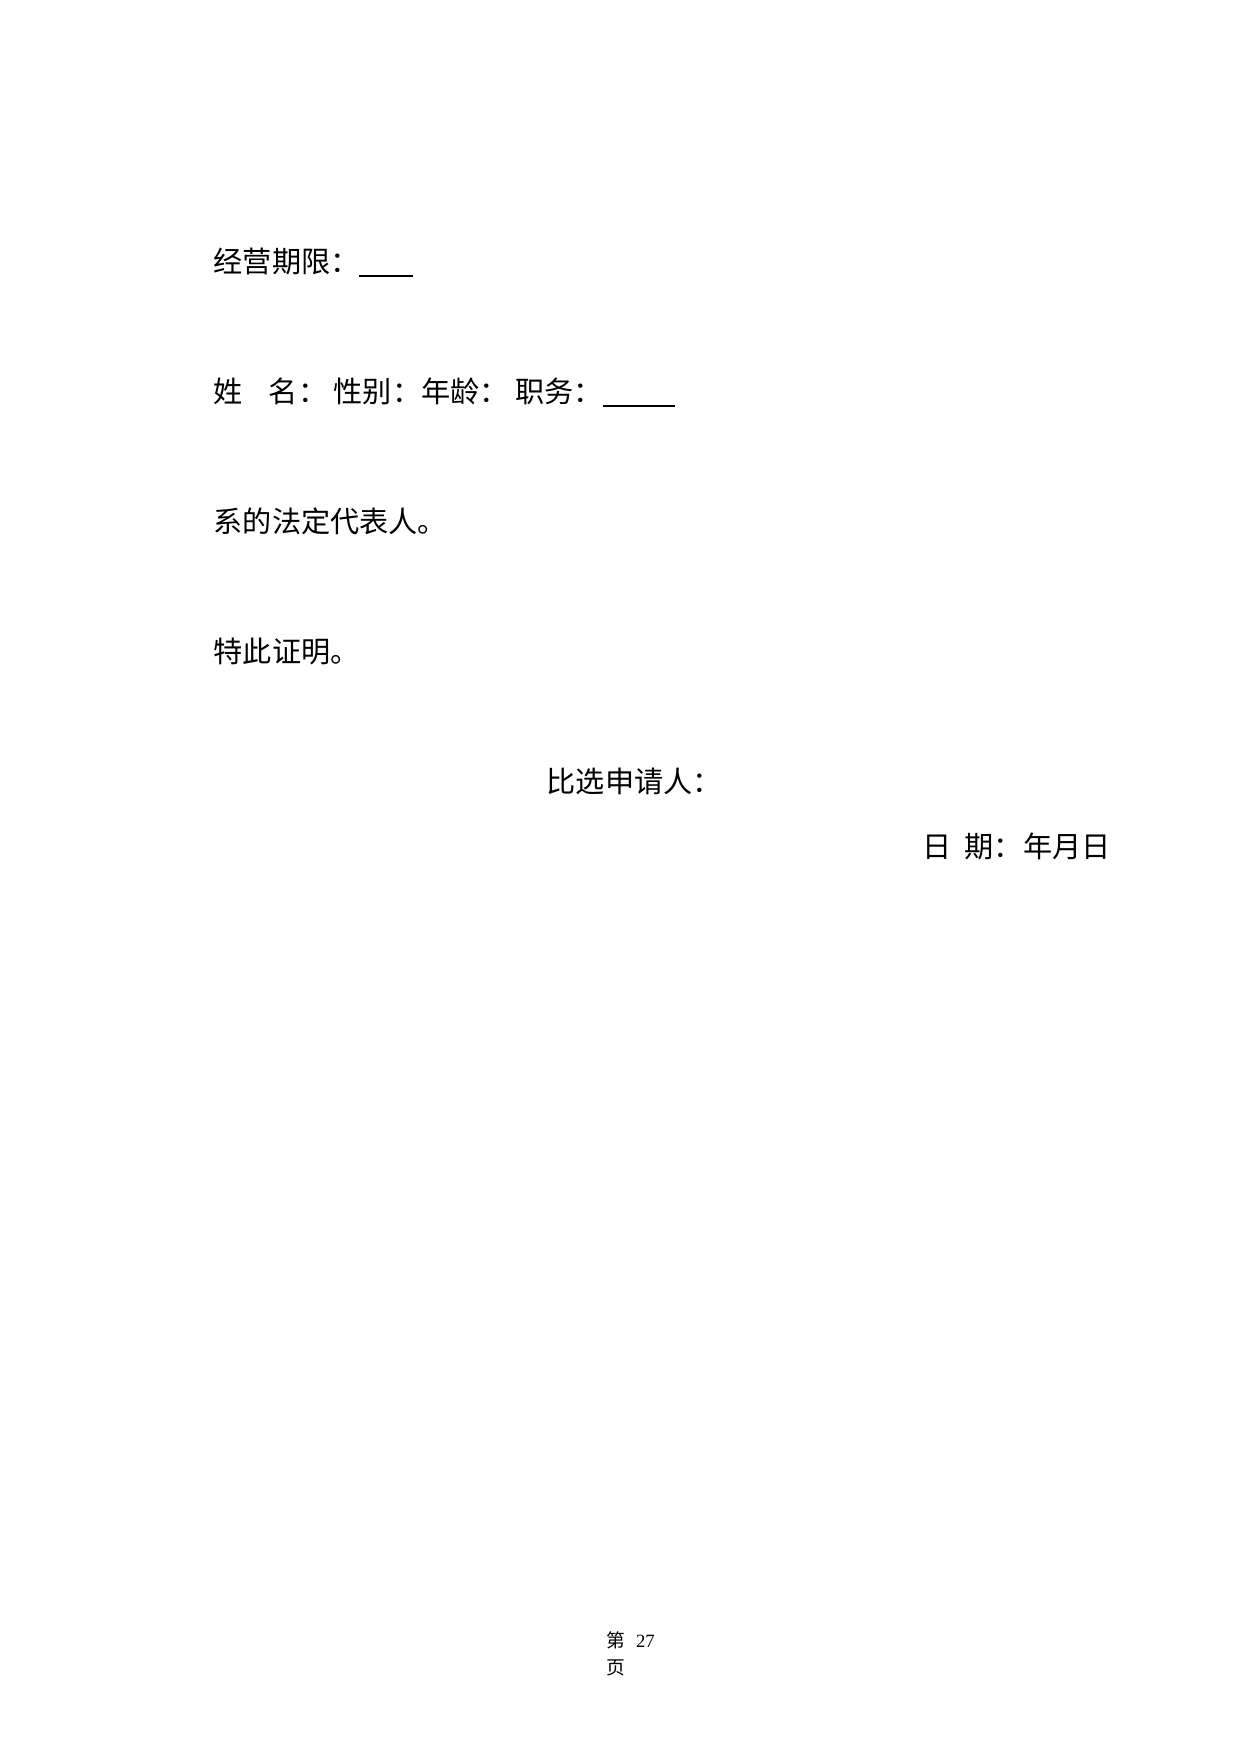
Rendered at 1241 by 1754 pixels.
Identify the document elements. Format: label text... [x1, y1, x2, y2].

text 系的法定代表人。 [150, 487, 1110, 552]
text 特此证明。 [150, 617, 1110, 682]
text 姓 名： 性别：年龄： 职务： [150, 357, 1110, 422]
text 日 期：年月日 [150, 812, 1110, 877]
text 经营期限： [150, 227, 1110, 292]
text 比选申请人： [150, 747, 1110, 812]
